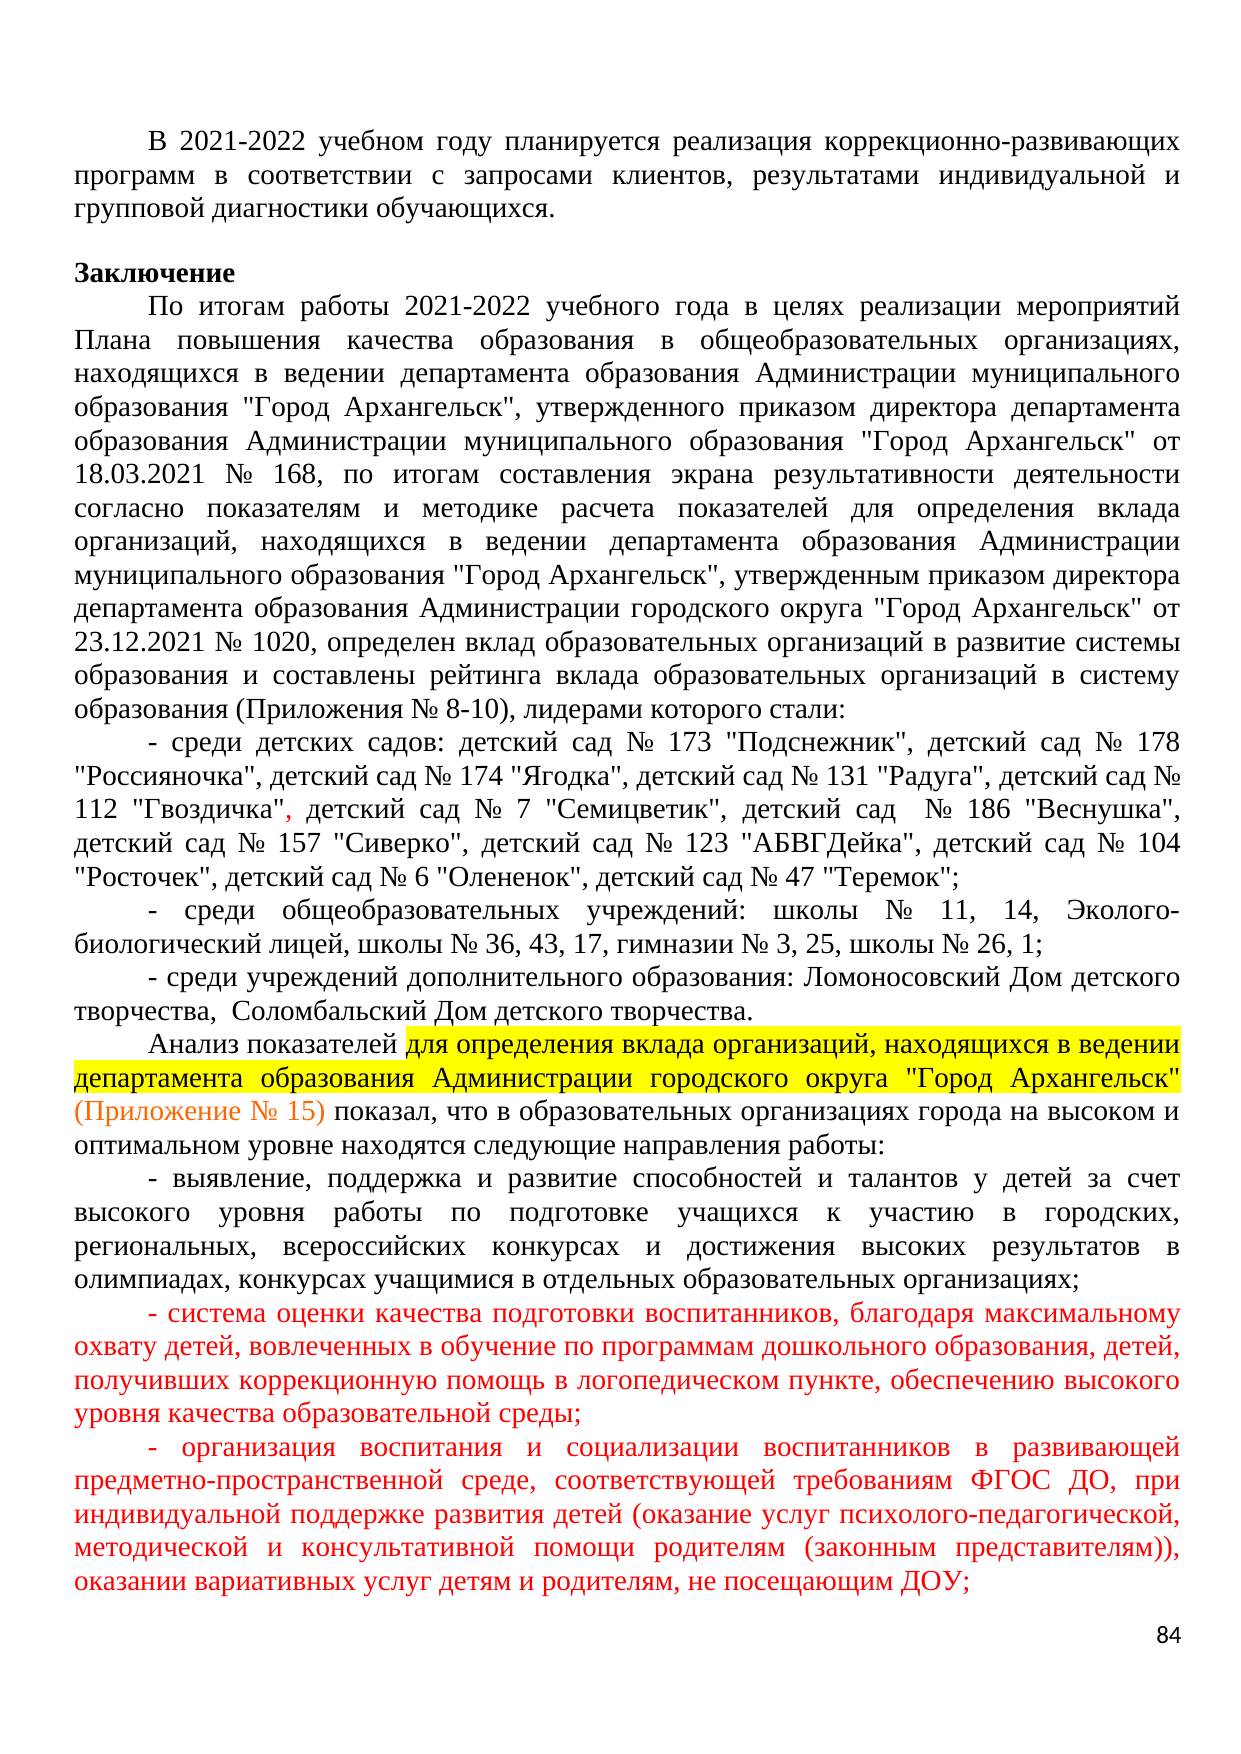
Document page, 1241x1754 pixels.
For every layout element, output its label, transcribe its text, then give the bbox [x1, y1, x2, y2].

text - среди общеобразовательных учреждений: школы № 11, 14, Эколого-биологический лицей, школы № 36, 43, 17, гимназии № 3, 25, школы № 26, 1; [74, 892, 1181, 959]
text - среди учреждений дополнительного образования: Ломоносовский Дом детского творчества, Соломбальский Дом детского творчества. [74, 959, 1181, 1026]
text - организация воспитания и социализации воспитанников в развивающей предметно-пространственной среде, соответствующей требованиям ФГОС ДО, при индивидуальной поддержке развития детей (оказание услуг психолого-педагогической, методической и консультативной помощи родителям (законным представителям)), оказании вариативных услуг детям и родителям, не посещающим ДОУ; [74, 1429, 1181, 1597]
text Заключение [74, 256, 1181, 288]
text По итогам работы 2021-2022 учебного года в целях реализации мероприятий Плана повышения качества образования в общеобразовательных организациях, находящихся в ведении департамента образования Администрации муниципального образования "Город Архангельск", утвержденного приказом директора департамента образования Администрации муниципального образования "Город Архангельск" от 18.03.2021 № 168, по итогам составления экрана результативности деятельности согласно показателям и методике расчета показателей для определения вклада организаций, находящихся в ведении департамента образования Администрации муниципального образования "Город Архангельск", утвержденным приказом директора департамента образования Администрации городского округа "Город Архангельск" от 23.12.2021 № 1020, определен вклад образовательных организаций в развитие системы образования и составлены рейтинга вклада образовательных организаций в систему образования (Приложения № 8-10), лидерами которого стали: [74, 288, 1181, 724]
text Анализ показателей для определения вклада организаций, находящихся в ведении департамента образования Администрации городского округа "Город Архангельск" (Приложение № 15) показал, что в образовательных организациях города на высоком и оптимальном уровне находятся следующие направления работы: [74, 1093, 1181, 1161]
text В 2021-2022 учебном году планируется реализация коррекционно-развивающих программ в соответствии с запросами клиентов, результатами индивидуальной и групповой диагностики обучающихся. [74, 123, 1181, 224]
text - система оценки качества подготовки воспитанников, благодаря максимальному охвату детей, вовлеченных в обучение по программам дошкольного образования, детей, получивших коррекционную помощь в логопедическом пункте, обеспечению высокого уровня качества образовательной среды; [74, 1295, 1181, 1429]
text - среди детских садов: детский сад № 173 "Подснежник", детский сад № 178 "Россияночка", детский сад № 174 "Ягодка", детский сад № 131 "Радуга", детский сад № 112 "Гвоздичка", детский сад № 7 "Семицветик", детский сад № 186 "Веснушка", детский сад № 157 "Сиверко", детский сад № 123 "АБВГДейка", детский сад № 104 "Росточек", детский сад № 6 "Олененок", детский сад № 47 "Теремок"; [74, 724, 1181, 892]
text - выявление, поддержка и развитие способностей и талантов у детей за счет высокого уровня работы по подготовке учащихся к участию в городских, региональных, всероссийских конкурсах и достижения высоких результатов в олимпиадах, конкурсах учащимися в отдельных образовательных организациях; [74, 1161, 1181, 1295]
